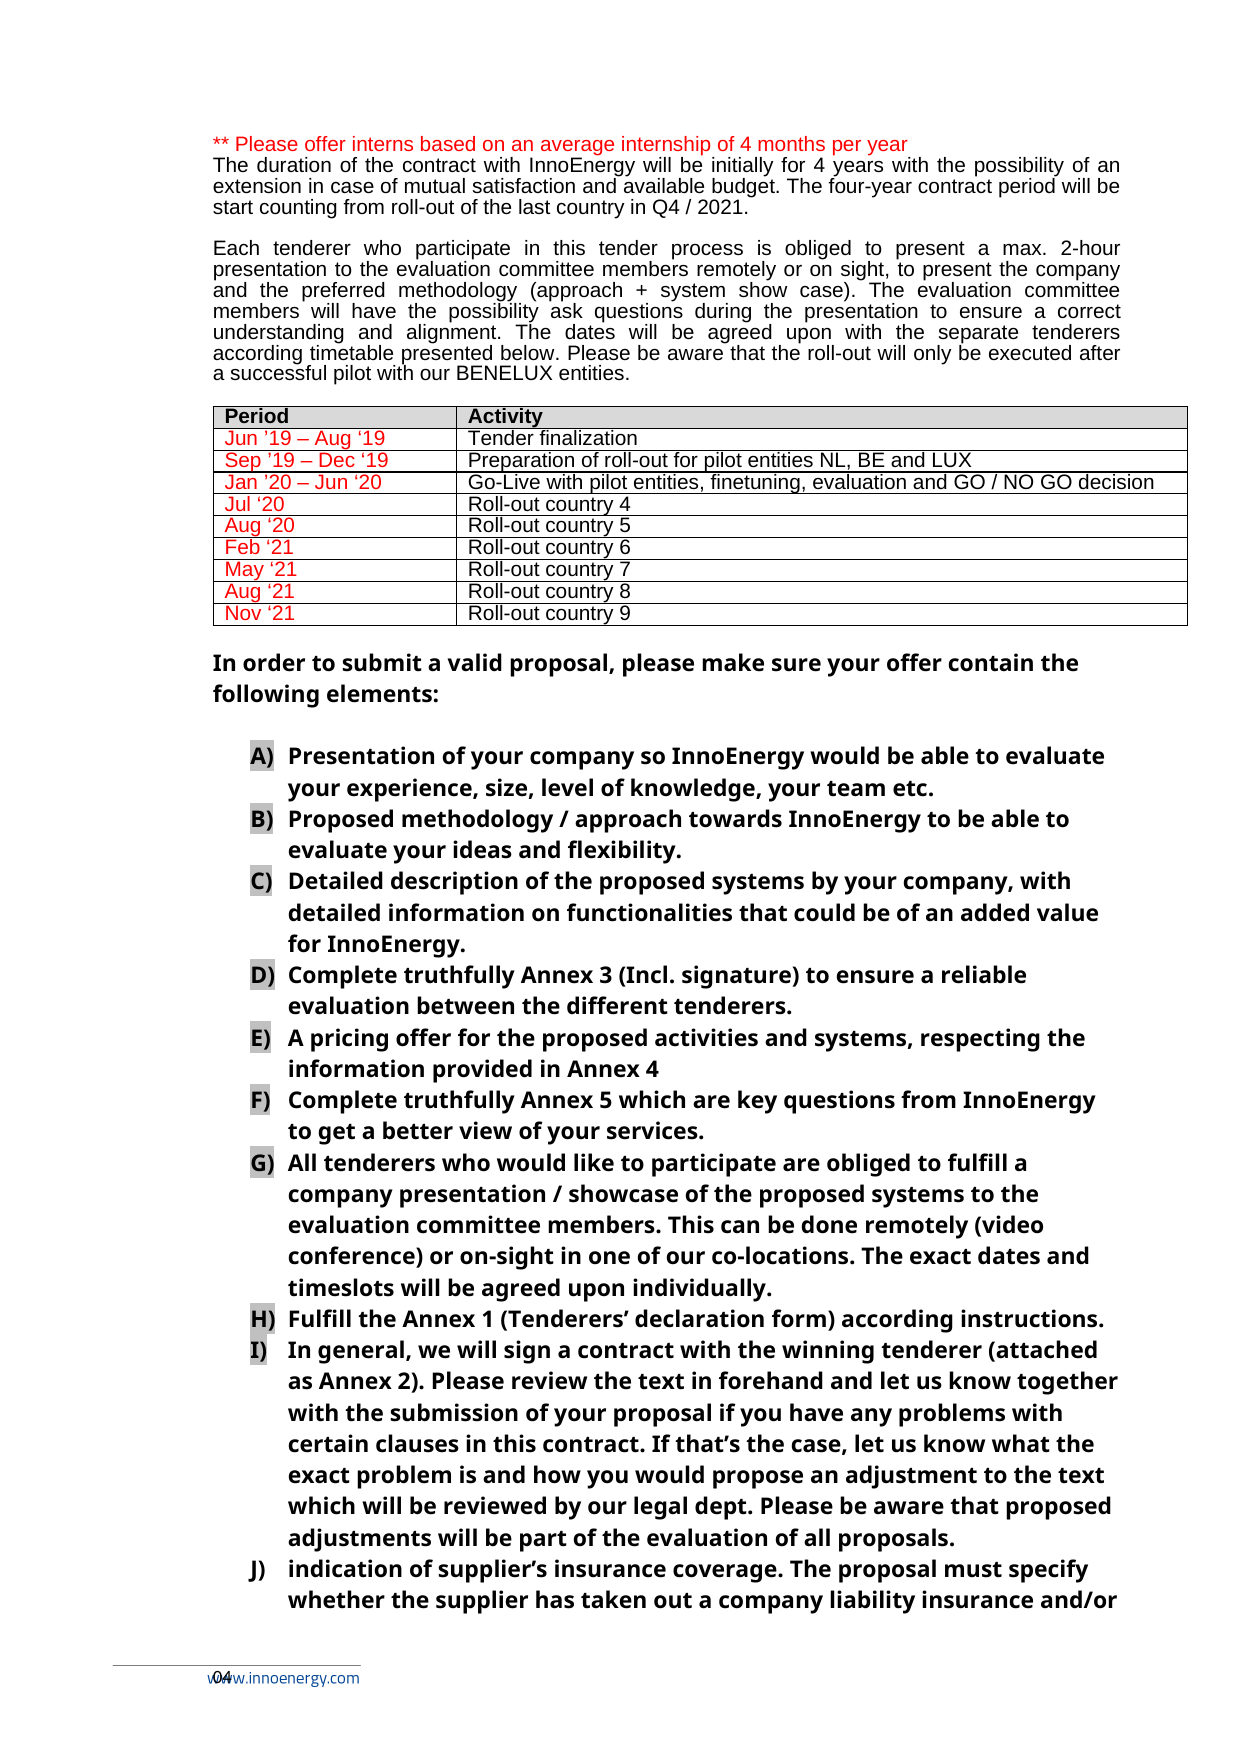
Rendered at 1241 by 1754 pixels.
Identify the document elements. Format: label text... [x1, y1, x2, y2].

table_cell Sep ’19 – Dec ‘19 [214, 451, 456, 471]
table_cell Jul ‘20 [214, 494, 456, 515]
list Complete truthfully Annex 5 which are key questions from InnoEnergy to get a better view of your services. [250, 1084, 1122, 1146]
table_cell Roll-out country 8 [457, 582, 1187, 603]
table_cell Roll-out country 6 [457, 538, 1187, 559]
picture [2, 1631, 1240, 1754]
table_cell Jun ’19 – Aug ‘19 [214, 429, 456, 449]
table_cell Aug ‘20 [214, 516, 456, 537]
list Presentation of your company so InnoEnergy would be able to evaluate your experience, size, level of knowledge, your team etc. [250, 740, 1122, 803]
table_cell Go-Live with pilot entities, finetuning, evaluation and GO / NO GO decision [457, 473, 1187, 493]
table_cell Aug ‘21 [214, 582, 456, 603]
text Each tenderer who participate in this tender process is obliged to present a max. 2-hour presentation to the evaluation committee members remotely or on sight, to present the company and the preferred methodology (approach + system show case). The evaluation committee members will have the possibility ask questions during the presentation to ensure a correct understanding and alignment. The dates will be agreed upon with the separate tenderers according timetable presented below. Please be aware that the roll-out will only be executed after a successful pilot with our BENELUX entities. [213, 239, 1122, 385]
table_cell May ‘21 [214, 560, 456, 581]
list A pricing offer for the proposed activities and systems, respecting the information provided in Annex 4 [250, 1021, 1122, 1084]
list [250, 1553, 1122, 1615]
text The duration of the contract with InnoEnergy will be initially for 4 years with the possibility of an extension in case of mutual satisfaction and available budget. The four-year contract period will be start counting from roll-out of the last country in Q4 / 2021. [213, 156, 1122, 218]
table_cell Roll-out country 7 [457, 560, 1187, 581]
text In order to submit a valid proposal, please make sure your offer contain the following elements: [213, 646, 1122, 709]
table_cell Feb ‘21 [214, 538, 456, 559]
list Detailed description of the proposed systems by your company, with detailed information on functionalities that could be of an added value for InnoEnergy. [250, 865, 1122, 959]
table_header Period [214, 407, 456, 428]
table_cell Roll-out country 4 [457, 494, 1187, 515]
list In general, we will sign a contract with the winning tenderer (attached as Annex 2). Please review the text in forehand and let us know together with the submission of your proposal if you have any problems with certain clauses in this contract. If that’s the case, let us know what the exact problem is and how you would propose an adjustment to the text which will be reviewed by our legal dept. Please be aware that proposed adjustments will be part of the evaluation of all proposals. [250, 1334, 1122, 1553]
list Fulfill the Annex 1 (Tenderers’ declaration form) according instructions. [275, 1303, 1122, 1334]
table_cell Roll-out country 9 [457, 604, 1187, 624]
list Complete truthfully Annex 3 (Incl. signature) to ensure a reliable evaluation between the different tenderers. [250, 959, 1122, 1021]
table_cell Preparation of roll-out for pilot entities NL, BE and LUX [457, 451, 1187, 471]
table_cell Jan ’20 – Jun ‘20 [214, 473, 456, 493]
list Proposed methodology / approach towards InnoEnergy to be able to evaluate your ideas and flexibility. [250, 803, 1122, 865]
list All tenderers who would like to participate are obliged to fulfill a company presentation / showcase of the proposed systems to the evaluation committee members. This can be done remotely (video conference) or on-sight in one of our co-locations. The exact dates and timeslots will be agreed upon individually. [250, 1146, 1122, 1303]
table_cell Roll-out country 5 [457, 516, 1187, 537]
text ** Please offer interns based on an average internship of 4 months per year [213, 135, 1122, 156]
table_cell Nov ‘21 [214, 604, 456, 624]
table_header Activity [457, 407, 1187, 428]
table_cell Tender finalization [457, 429, 1187, 449]
